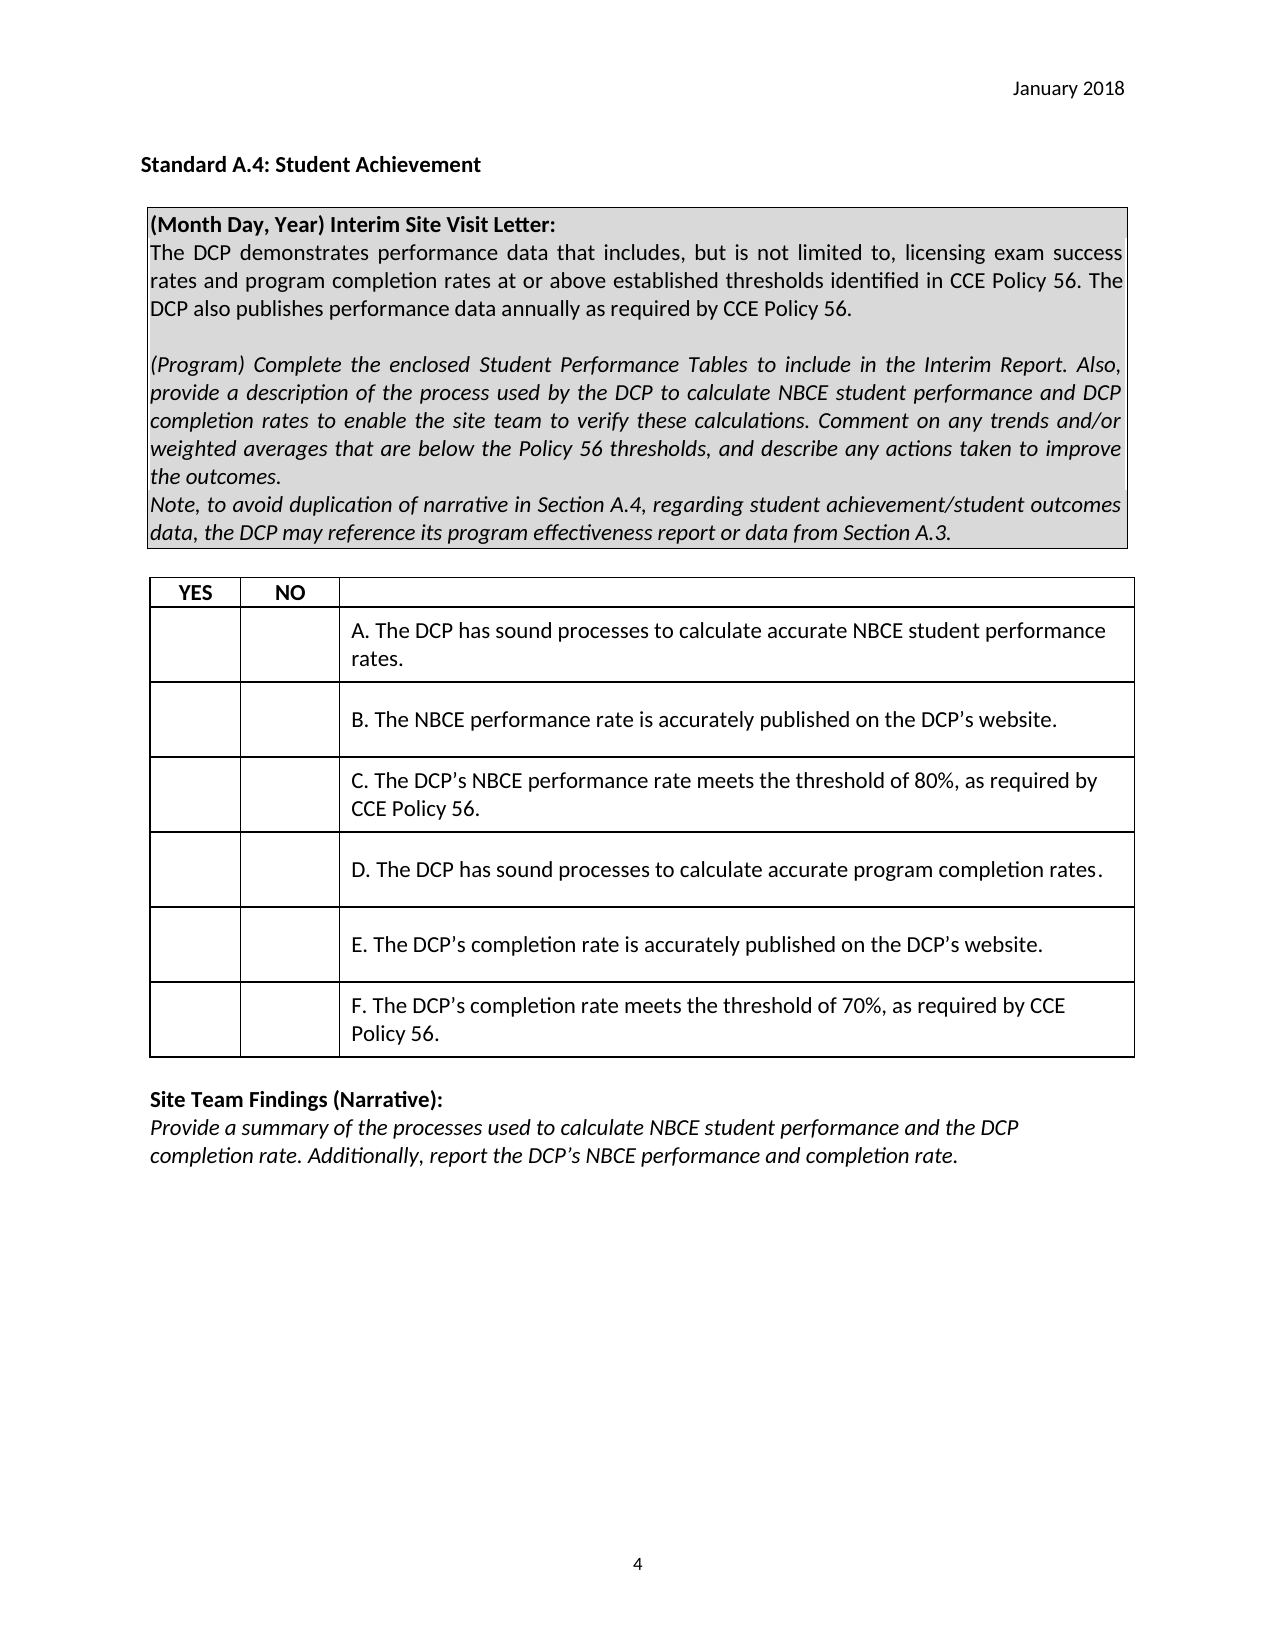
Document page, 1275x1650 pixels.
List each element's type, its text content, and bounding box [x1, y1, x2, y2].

table_cell [151, 758, 240, 831]
table_cell [241, 833, 339, 906]
table_cell [241, 758, 339, 831]
subtitle Site Team Findings (Narrative): [150, 1085, 1125, 1113]
table_cell B. The NBCE performance rate is accurately published on the DCP’s website. [340, 683, 1134, 756]
table_cell [151, 683, 240, 756]
table_cell [151, 608, 240, 681]
table_header [340, 578, 1134, 606]
table_cell [241, 983, 339, 1056]
table_cell [151, 833, 240, 906]
table_header YES [151, 578, 240, 606]
table_cell E. The DCP’s completion rate is accurately published on the DCP’s website. [340, 908, 1134, 981]
table_cell [151, 983, 240, 1056]
text (Month Day, Year) Interim Site Visit Letter: [148, 208, 1127, 238]
table_cell [241, 908, 339, 981]
table_header NO [241, 578, 339, 606]
table_cell [241, 683, 339, 756]
table_cell D. The DCP has sound processes to calculate accurate program completion rates. [340, 833, 1134, 906]
text The DCP demonstrates performance data that includes, but is not limited to, licensing exam success rates and program completion rates at or above established thresholds identified in CCE Policy 56. The DCP also publishes performance data annually as required by CCE Policy 56. [150, 238, 1125, 322]
table_cell [241, 608, 339, 681]
table_cell F. The DCP’s completion rate meets the threshold of 70%, as required by CCE Policy 56. [340, 983, 1134, 1056]
text Note, to avoid duplication of narrative in Section A.4, regarding student achievement/student outcomes data, the DCP may reference its program effectiveness report or data from Section A.3. [148, 487, 1127, 548]
table_cell C. The DCP’s NBCE performance rate meets the threshold of 80%, as required by CCE Policy 56. [340, 758, 1134, 831]
text (Program) Complete the enclosed Student Performance Tables to include in the Interim Report. Also, provide a description of the process used by the DCP to calculate NBCE student performance and DCP completion rates to enable the site team to verify these calculations. Comment on any trends and/or weighted averages that are below the Policy 56 thresholds, and describe any actions taken to improve the outcomes. [150, 350, 1125, 487]
text Provide a summary of the processes used to calculate NBCE student performance and the DCP completion rate. Additionally, report the DCP’s NBCE performance and completion rate. [150, 1113, 1125, 1169]
text Standard A.4: Student Achievement [141, 150, 1125, 178]
table_cell [151, 908, 240, 981]
table_cell A. The DCP has sound processes to calculate accurate NBCE student performance rates. [340, 608, 1134, 681]
